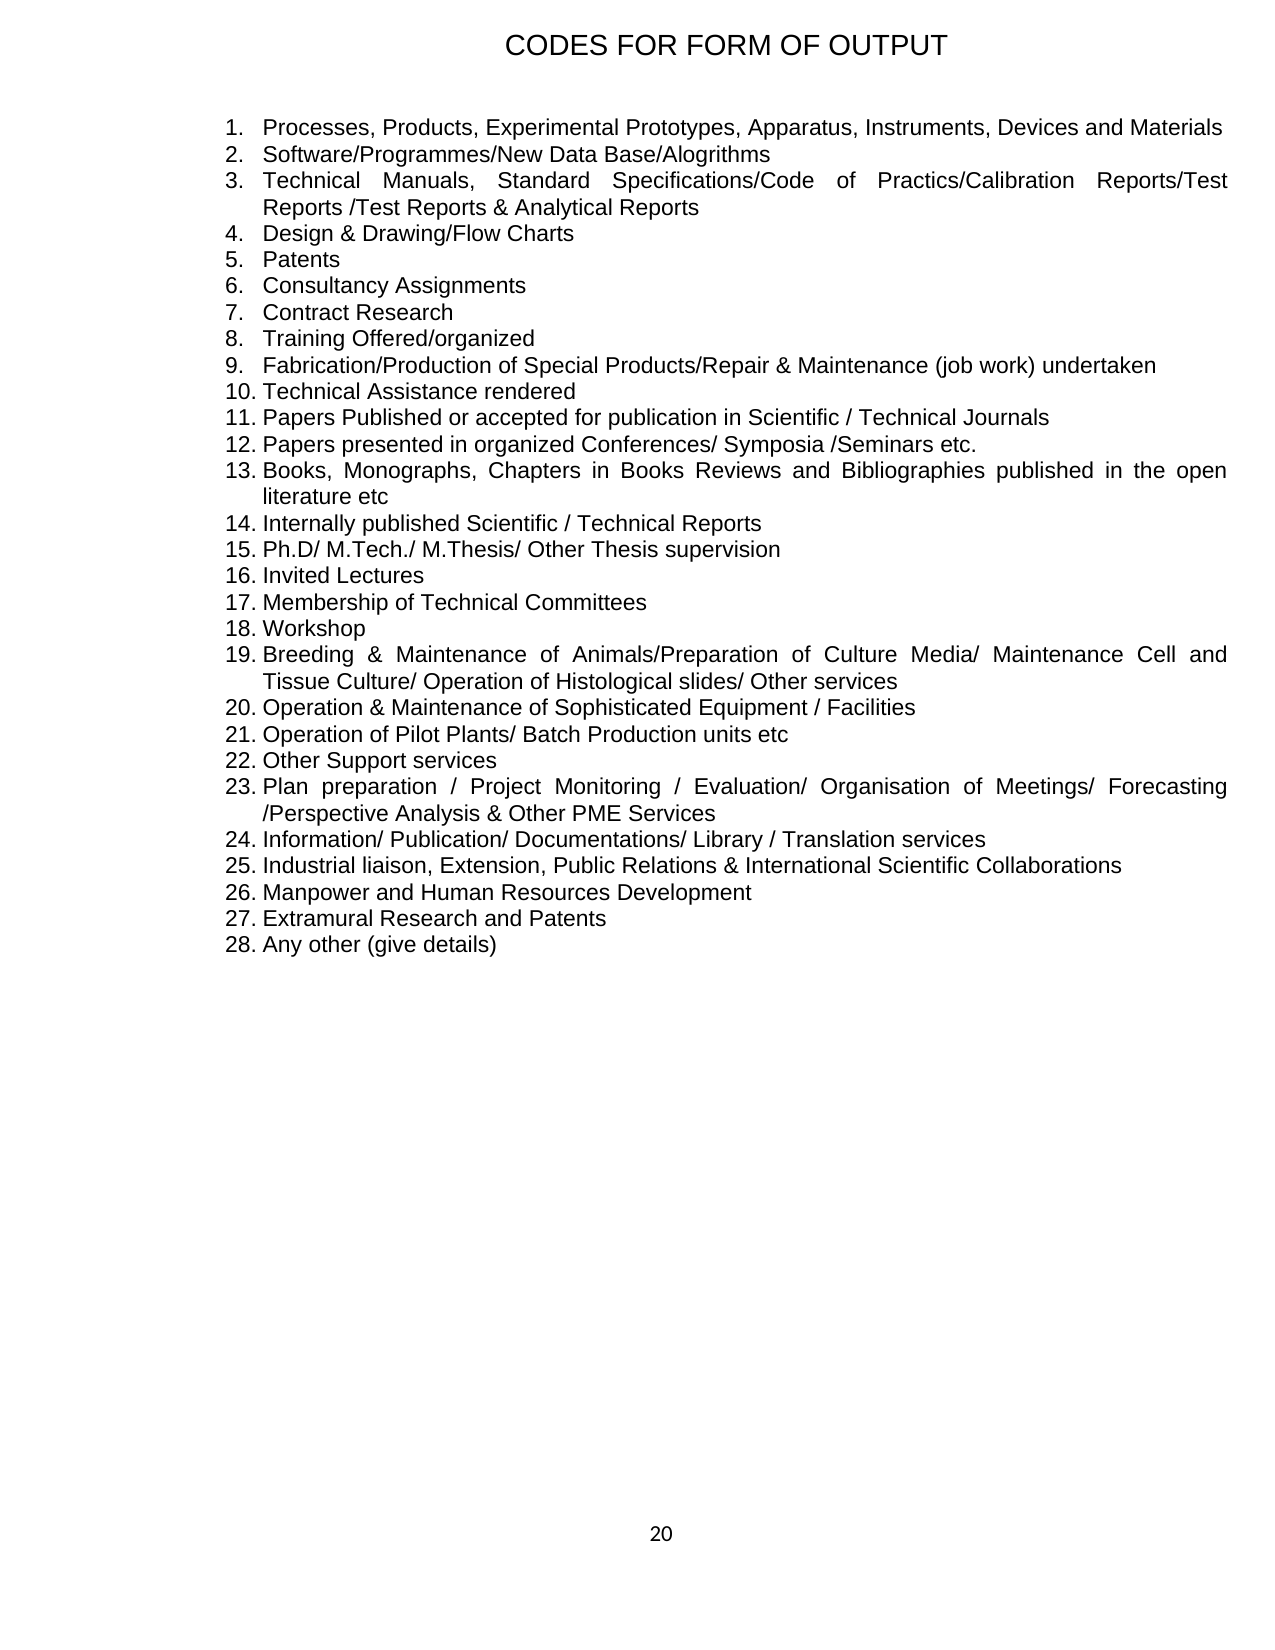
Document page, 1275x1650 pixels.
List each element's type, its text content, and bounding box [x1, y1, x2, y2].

list Consultancy Assignments [225, 272, 1228, 299]
list Membership of Technical Committees [225, 589, 1228, 615]
list Invited Lectures [225, 562, 1228, 589]
list Technical Assistance rendered [225, 378, 1228, 404]
list Technical Manuals, Standard Specifications/Code of Practics/Calibration Reports/Test Reports /Test Reports & Analytical Reports [225, 167, 1228, 220]
list Ph.D/ M.Tech./ M.Thesis/ Other Thesis supervision [225, 536, 1228, 562]
list Industrial liaison, Extension, Public Relations & International Scientific Collaborations [225, 852, 1228, 879]
list Extramural Research and Patents [225, 905, 1228, 931]
list Manpower and Human Resources Development [225, 879, 1228, 905]
list Information/ Publication/ Documentations/ Library / Translation services [225, 826, 1228, 852]
list Papers Published or accepted for publication in Scientific / Technical Journals [225, 404, 1228, 431]
list Operation of Pilot Plants/ Batch Production units etc [225, 721, 1228, 747]
list Papers presented in organized Conferences/ Symposia /Seminars etc. [225, 431, 1228, 457]
list Books, Monographs, Chapters in Books Reviews and Bibliographies published in the open literature etc [225, 457, 1228, 510]
list Operation & Maintenance of Sophisticated Equipment / Facilities [225, 694, 1228, 721]
list Breeding & Maintenance of Animals/Preparation of Culture Media/ Maintenance Cell and Tissue Culture/ Operation of Histological slides/ Other services [225, 641, 1228, 694]
list Training Offered/organized [225, 325, 1228, 352]
list Plan preparation / Project Monitoring / Evaluation/ Organisation of Meetings/ Forecasting /Perspective Analysis & Other PME Services [225, 773, 1228, 826]
list Other Support services [225, 747, 1228, 773]
list Processes, Products, Experimental Prototypes, Apparatus, Instruments, Devices and Materials [225, 114, 1228, 141]
list Design & Drawing/Flow Charts [225, 220, 1228, 246]
list Fabrication/Production of Special Products/Repair & Maintenance (job work) undertaken [225, 352, 1228, 378]
list Software/Programmes/New Data Base/Alogrithms [225, 141, 1228, 167]
list Contract Research [225, 299, 1228, 325]
list Workshop [225, 615, 1228, 641]
list Any other (give details) [225, 931, 1228, 958]
list Patents [225, 246, 1228, 272]
text CODES FOR FORM OF OUTPUT [225, 28, 1228, 62]
list Internally published Scientific / Technical Reports [225, 510, 1228, 536]
